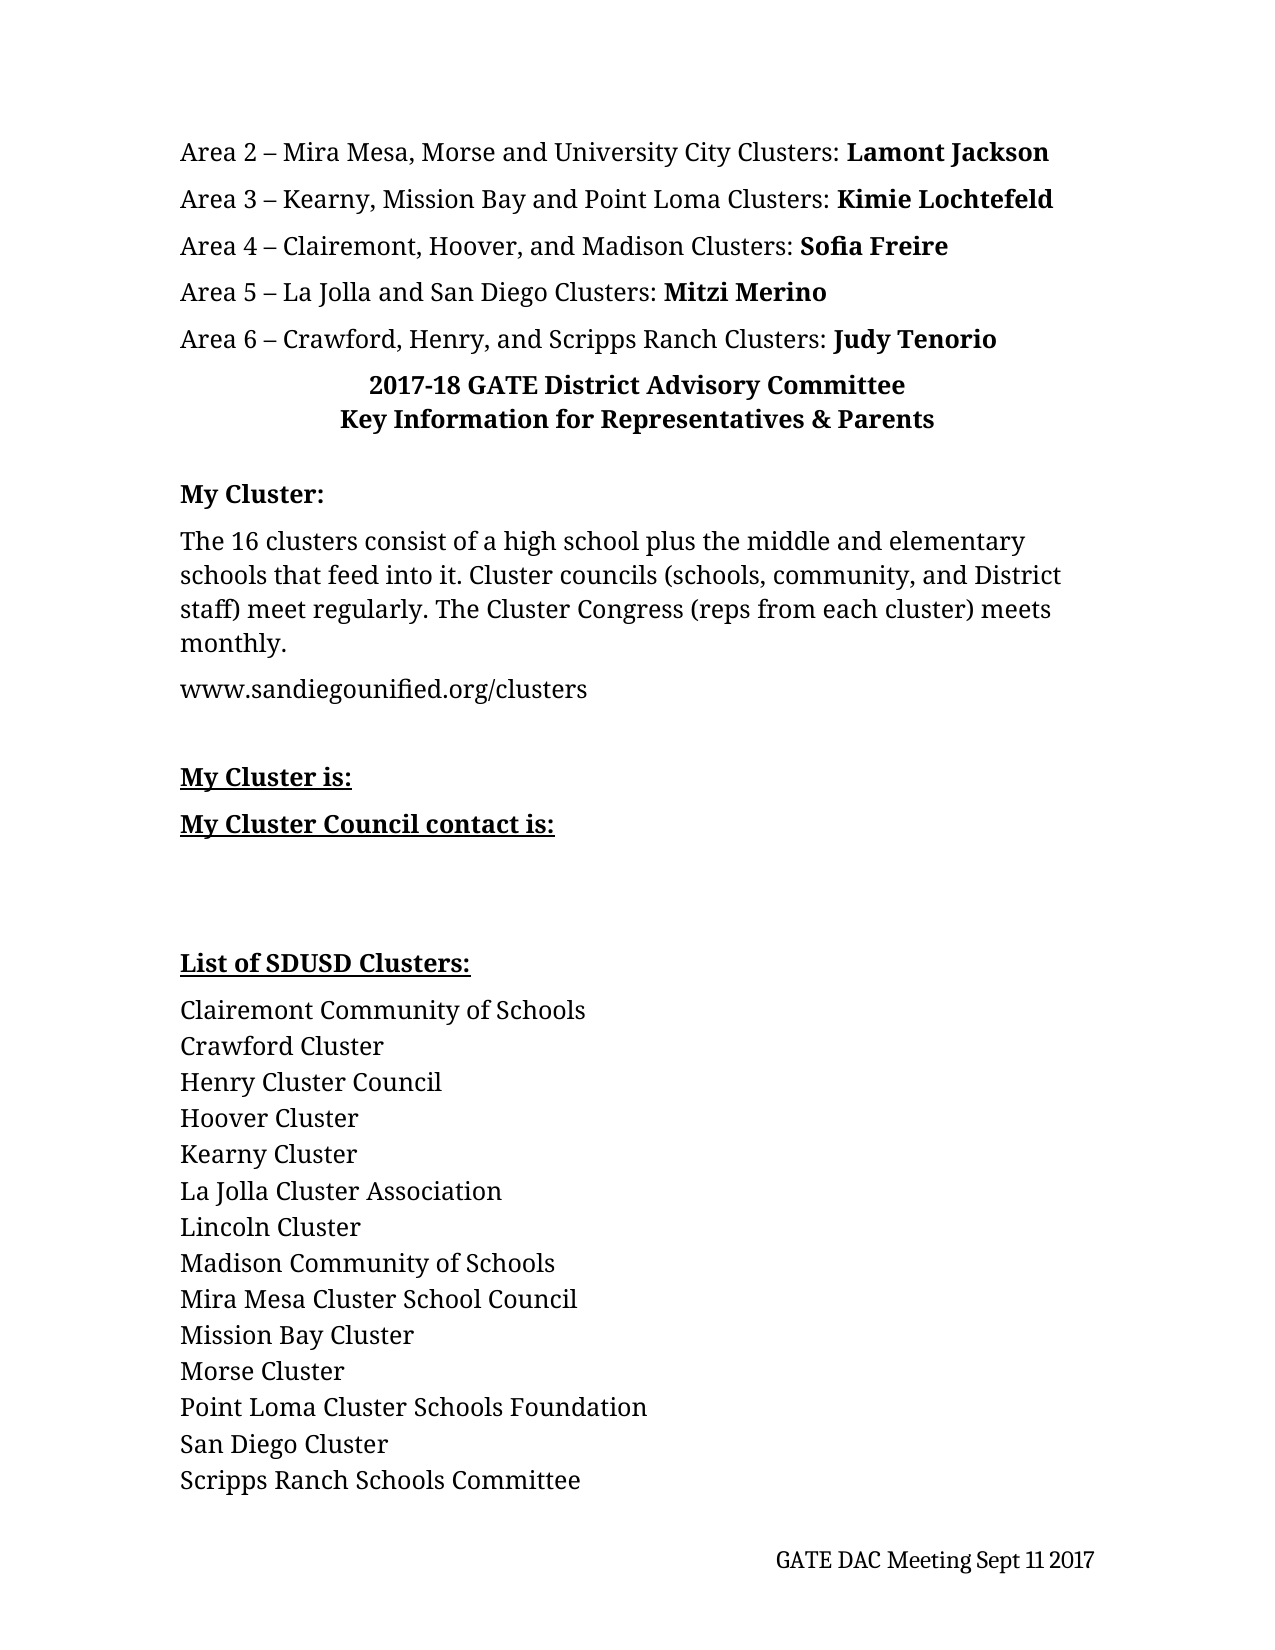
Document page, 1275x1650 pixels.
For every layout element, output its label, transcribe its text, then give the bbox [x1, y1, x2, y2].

text Mira Mesa Cluster School Council [180, 1282, 1095, 1316]
text San Diego Cluster [180, 1426, 1095, 1460]
text Scripps Ranch Schools Committee [180, 1462, 1095, 1496]
text My Cluster: [180, 477, 1095, 511]
text La Jolla Cluster Association [180, 1173, 1095, 1207]
text Area 4 – Clairemont, Hoover, and Madison Clusters: Sofia Freire [180, 228, 1095, 262]
text Kearny Cluster [180, 1137, 1095, 1171]
text Clairemont Community of Schools [180, 992, 1095, 1027]
text Area 3 – Kearny, Mission Bay and Point Loma Clusters: Kimie Lochtefeld [180, 182, 1095, 216]
text Area 5 – La Jolla and San Diego Clusters: Mitzi Merino [180, 275, 1095, 309]
text Morse Cluster [180, 1354, 1095, 1388]
text www.sandiegounified.org/clusters [180, 672, 1095, 706]
text Area 6 – Crawford, Henry, and Scripps Ranch Clusters: Judy Tenorio [180, 321, 1095, 355]
text My Cluster is: [180, 760, 1095, 794]
text Hoover Cluster [180, 1101, 1095, 1135]
text My Cluster Council contact is: [180, 806, 1095, 840]
text Crawford Cluster [180, 1029, 1095, 1063]
text 2017-18 GATE District Advisory Committee [180, 368, 1095, 402]
text List of SDUSD Clusters: [180, 946, 1095, 980]
text Key Information for Representatives & Parents [180, 402, 1095, 436]
text Henry Cluster Council [180, 1065, 1095, 1099]
text Lincoln Cluster [180, 1209, 1095, 1243]
text Madison Community of Schools [180, 1246, 1095, 1279]
text The 16 clusters consist of a high school plus the middle and elementary schools that feed into it. Cluster councils (schools, community, and District staff) meet regularly. The Cluster Congress (reps from each cluster) meets monthly. [180, 523, 1095, 660]
text Area 2 – Mira Mesa, Morse and University City Clusters: Lamont Jackson [180, 135, 1095, 169]
text Point Loma Cluster Schools Foundation [180, 1390, 1095, 1424]
text Mission Bay Cluster [180, 1318, 1095, 1352]
